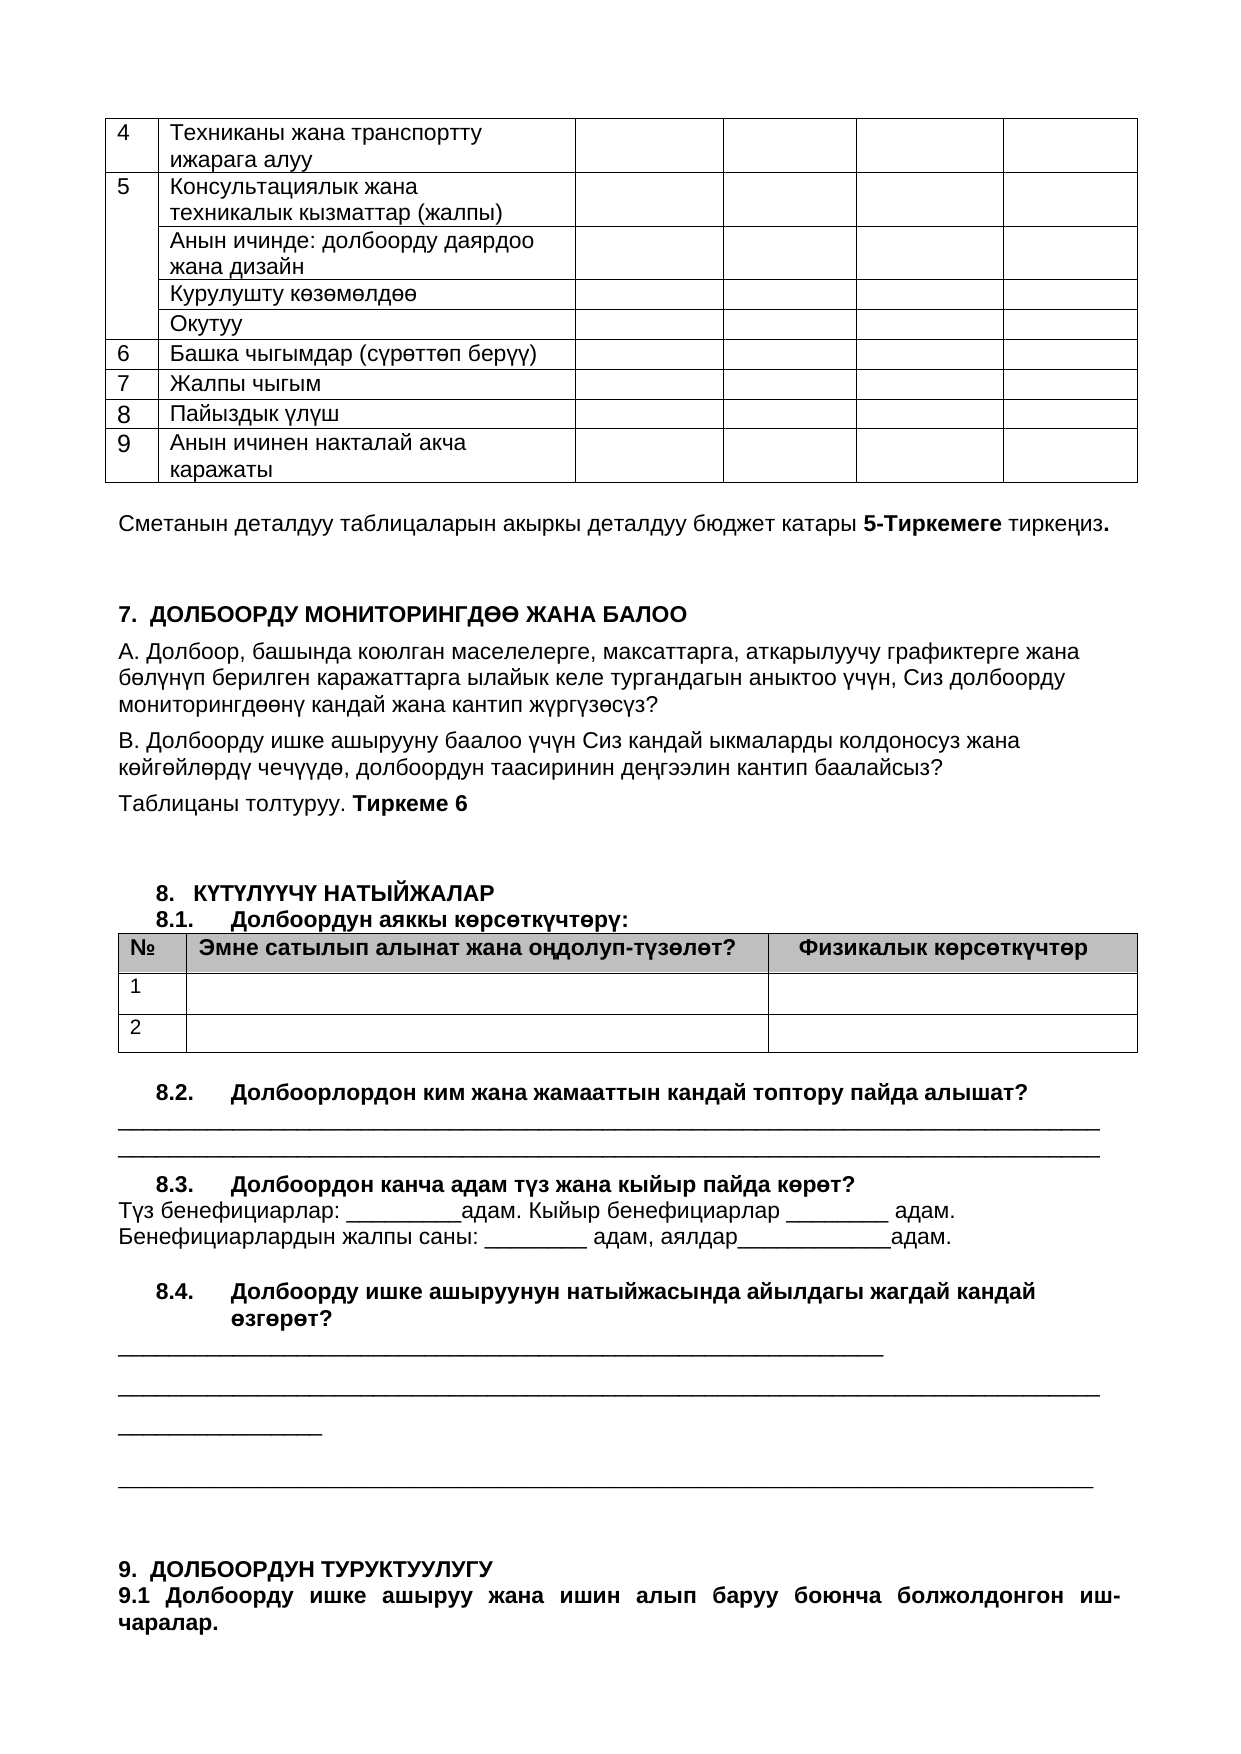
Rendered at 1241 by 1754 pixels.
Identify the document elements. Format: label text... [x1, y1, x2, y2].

table_cell [857, 400, 1003, 428]
table_cell [724, 119, 856, 172]
list КҮТҮЛҮҮЧҮ НАТЫЙЖАЛАР [156, 880, 1103, 906]
table_cell [576, 280, 723, 309]
table_cell Башка чыгымдар (сүрөттөп берүү) [159, 340, 575, 369]
table_cell [1004, 173, 1137, 226]
table_cell 1 [119, 974, 186, 1014]
table_cell Жалпы чыгым [159, 370, 575, 398]
table_cell [769, 974, 1137, 1014]
list Долбоорду ишке ашыруунун натыйжасында айылдагы жагдай кандай өзгөрөт? [156, 1278, 1103, 1331]
table_cell [724, 227, 856, 279]
table_cell [576, 119, 723, 172]
table_cell [857, 370, 1003, 398]
table_cell [857, 429, 1003, 482]
table_cell [1004, 340, 1137, 369]
table_cell [576, 227, 723, 279]
table_cell Пайыздык үлүш [159, 400, 575, 428]
table_cell 5 [106, 173, 158, 339]
table_cell [576, 340, 723, 369]
table_cell [724, 370, 856, 398]
table_cell 4 [106, 119, 158, 172]
table_header № [119, 934, 186, 972]
table_cell [857, 227, 1003, 279]
table_cell [724, 340, 856, 369]
text 7. ДОЛБООРДУ МОНИТОРИНГДӨӨ ЖАНА БАЛОО [118, 601, 1122, 627]
list Долбоордон канча адам түз жана кыйыр пайда көрөт? [156, 1171, 1103, 1197]
table_cell 7 [106, 370, 158, 398]
table_cell [187, 974, 768, 1014]
table_cell 8 [106, 400, 158, 428]
table_cell [1004, 429, 1137, 482]
table_cell [1004, 370, 1137, 398]
table_cell [576, 173, 723, 226]
text 9. ДОЛБООРДУН ТУРУКТУУЛУГУ [118, 1556, 1122, 1582]
text __________________________________________________________________________________________________________________________________________________________ [118, 1105, 1103, 1158]
table_cell Консультациялык жана техникалык кызматтар (жалпы) [159, 173, 575, 226]
table_cell 6 [106, 340, 158, 369]
table_cell [857, 310, 1003, 339]
table_cell Техниканы жана транспортту ижарага алуу [159, 119, 575, 172]
table_cell [1004, 119, 1137, 172]
table_cell [857, 119, 1003, 172]
list Долбоорлордон ким жана жамааттын кандай топтору пайда алышат? [156, 1079, 1103, 1105]
table_cell 9 [106, 429, 158, 482]
table_cell Окутуу [159, 310, 575, 339]
table_cell [724, 173, 856, 226]
table_cell [576, 370, 723, 398]
table_cell [576, 400, 723, 428]
text Бенефициарлардын жалпы саны: ________ адам, аялдар____________адам. [118, 1223, 1103, 1249]
table_cell [1004, 227, 1137, 279]
table_cell [1004, 310, 1137, 339]
table_cell [576, 310, 723, 339]
table_cell [724, 280, 856, 309]
table_cell [857, 340, 1003, 369]
table_cell 2 [119, 1015, 186, 1052]
table_cell [1004, 280, 1137, 309]
table_cell [1004, 400, 1137, 428]
list Долбоордун аяккы көрсөткүчтөрү: [156, 906, 1103, 933]
text 9.1 Долбоорду ишке ашыруу жана ишин алып баруу боюнча болжолдонгон иш-чаралар. [118, 1582, 1122, 1635]
text ______________________________________________________________________________ [118, 1462, 1122, 1491]
table_cell Анын ичинде: долбоорду даярдоо жана дизайн [159, 227, 575, 279]
table_header Физикалык көрсөткүчтөр [769, 934, 1137, 972]
text В. Долбоорду ишке ашырууну баалоо үчүн Сиз кандай ыкмаларды колдоносуз жана көйгөйлөрдү чечүүдө, долбоордун таасиринин деңгээлин кантип баалайсыз? [118, 727, 1122, 780]
table_header Эмне сатылып алынат жана оңдолуп-түзөлөт? [187, 934, 768, 972]
table_cell Курулушту көзөмөлдөө [159, 280, 575, 309]
text _________________________________________________________________________________________________________________________________________________________ [118, 1331, 1103, 1436]
table_cell [187, 1015, 768, 1052]
table_cell [857, 173, 1003, 226]
text Сметанын деталдуу таблицаларын акыркы деталдуу бюджет катары 5-Тиркемеге тиркеңиз. [118, 509, 1131, 536]
table_cell [857, 280, 1003, 309]
table_cell [724, 310, 856, 339]
table_cell [769, 1015, 1137, 1052]
table_cell [576, 429, 723, 482]
table_cell [724, 400, 856, 428]
table_cell [724, 429, 856, 482]
text А. Долбоор, башында коюлган маселелерге, максаттарга, аткарылуучу графиктерге жана бөлүнүп берилген каражаттарга ылайык келе тургандагын аныктоо үчүн, Сиз долбоорду мониторингдөөнү кандай жана кантип жүргүзөсүз? [118, 638, 1122, 717]
table_cell Анын ичинен накталай акча каражаты [159, 429, 575, 482]
text Таблицаны толтуруу. Тиркеме 6 [118, 790, 1122, 817]
text Түз бенефициарлар: _________адам. Кыйыр бенефициарлар ________ адам. [118, 1197, 1103, 1223]
